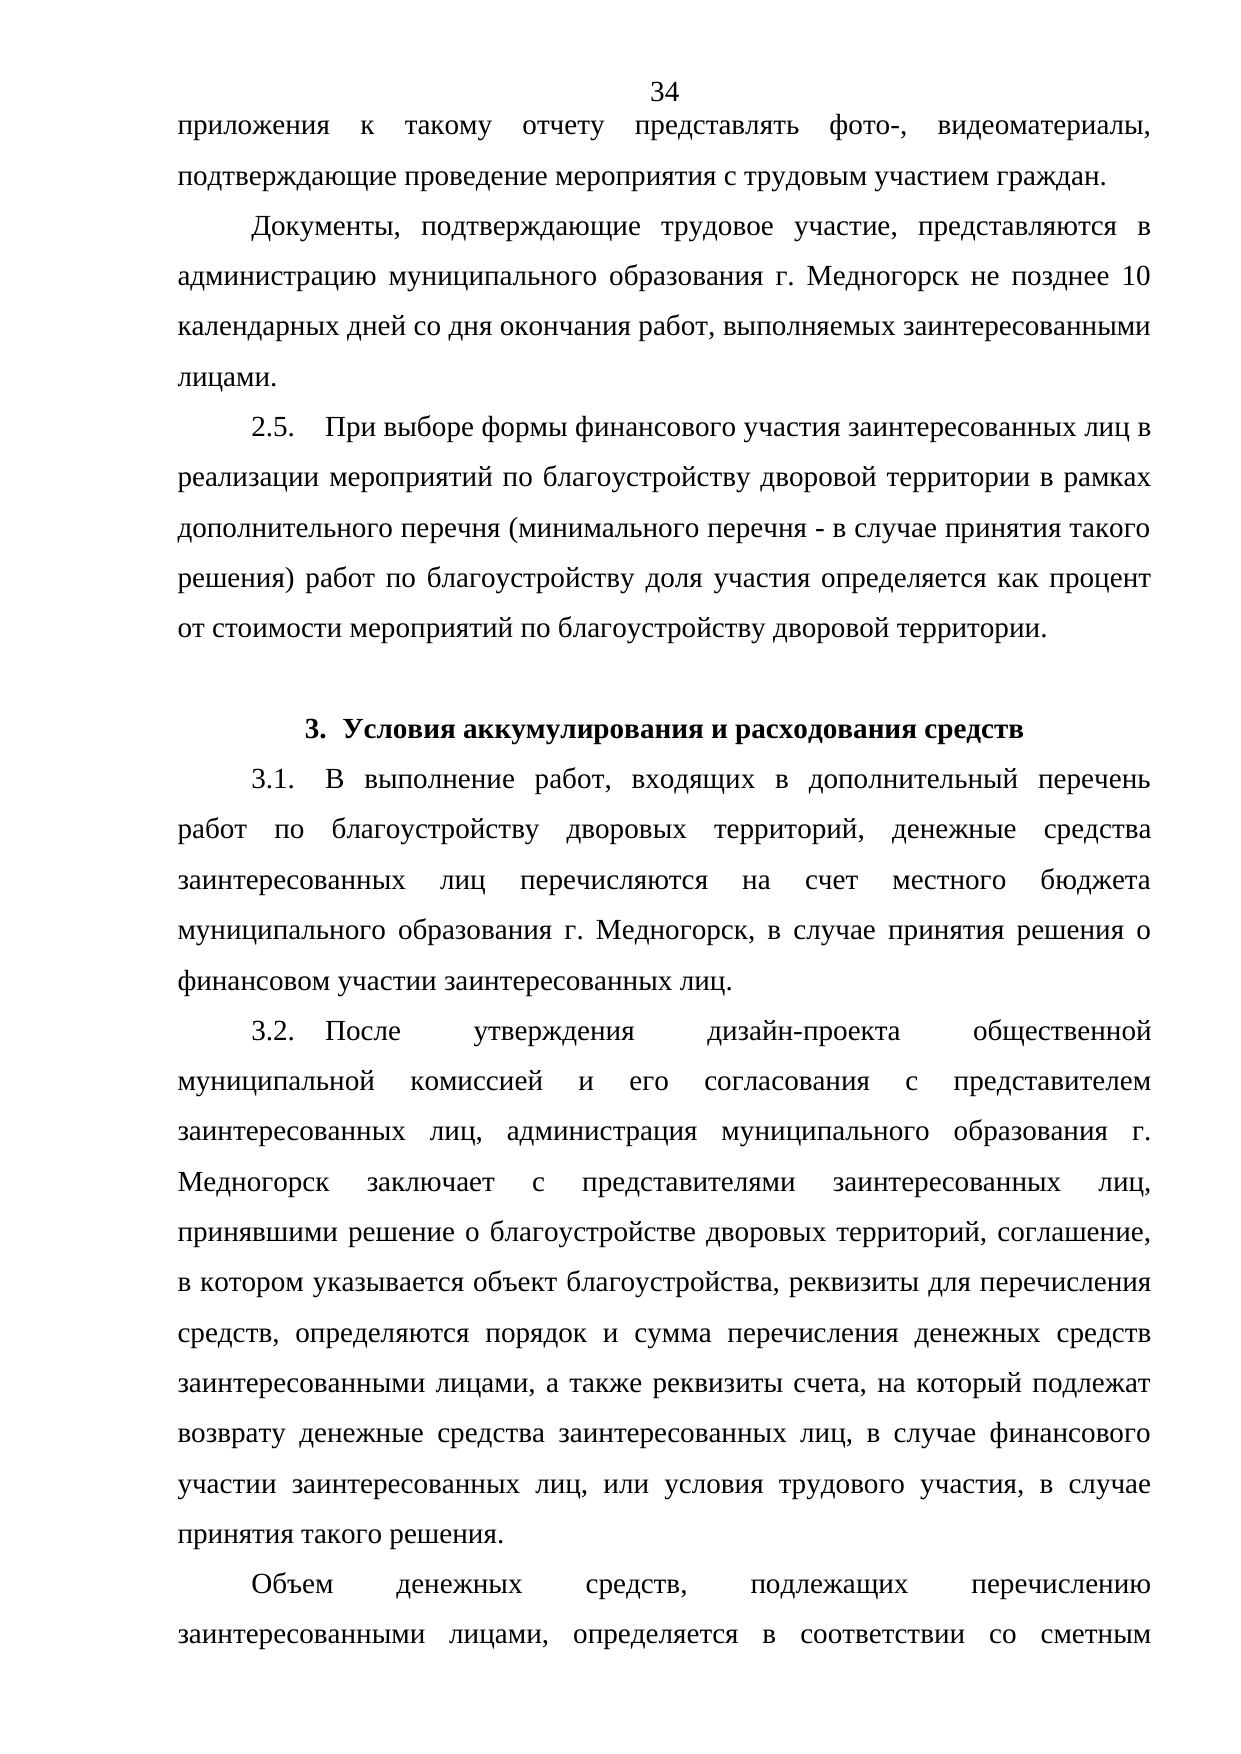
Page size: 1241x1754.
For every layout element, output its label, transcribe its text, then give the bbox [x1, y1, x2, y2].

list После утверждения дизайн-проекта общественной муниципальной комиссией и его согласования с представителем заинтересованных лиц, администрация муниципального образования г. Медногорск заключает с представителями заинтересованных лиц, принявшими решение о благоустройстве дворовых территорий, соглашение, в котором указывается объект благоустройства, реквизиты для перечисления средств, определяются порядок и сумма перечисления денежных средств заинтересованными лицами, а также реквизиты счета, на который подлежат возврату денежные средства заинтересованных лиц, в случае финансового участии заинтересованных лиц, или условия трудового участия, в случае принятия такого решения. [177, 1013, 1152, 1549]
list В выполнение работ, входящих в дополнительный перечень работ по благоустройству дворовых территорий, денежные средства заинтересованных лиц перечисляются на счет местного бюджета муниципального образования г. Медногорск, в случае принятия решения о финансовом участии заинтересованных лиц. [177, 761, 1152, 996]
text Документы, подтверждающие трудовое участие, представляются в администрацию муниципального образования г. Медногорск не позднее 10 календарных дней со дня окончания работ, выполняемых заинтересованными лицами. [177, 208, 1152, 392]
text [177, 1566, 1152, 1650]
list Условия аккумулирования и расходования средств [177, 711, 1152, 744]
list При выборе формы финансового участия заинтересованных лиц в реализации мероприятий по благоустройству дворовой территории в рамках дополнительного перечня (минимального перечня - в случае принятия такого решения) работ по благоустройству доля участия определяется как процент от стоимости мероприятий по благоустройству дворовой территории. [177, 409, 1152, 644]
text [177, 107, 1152, 191]
